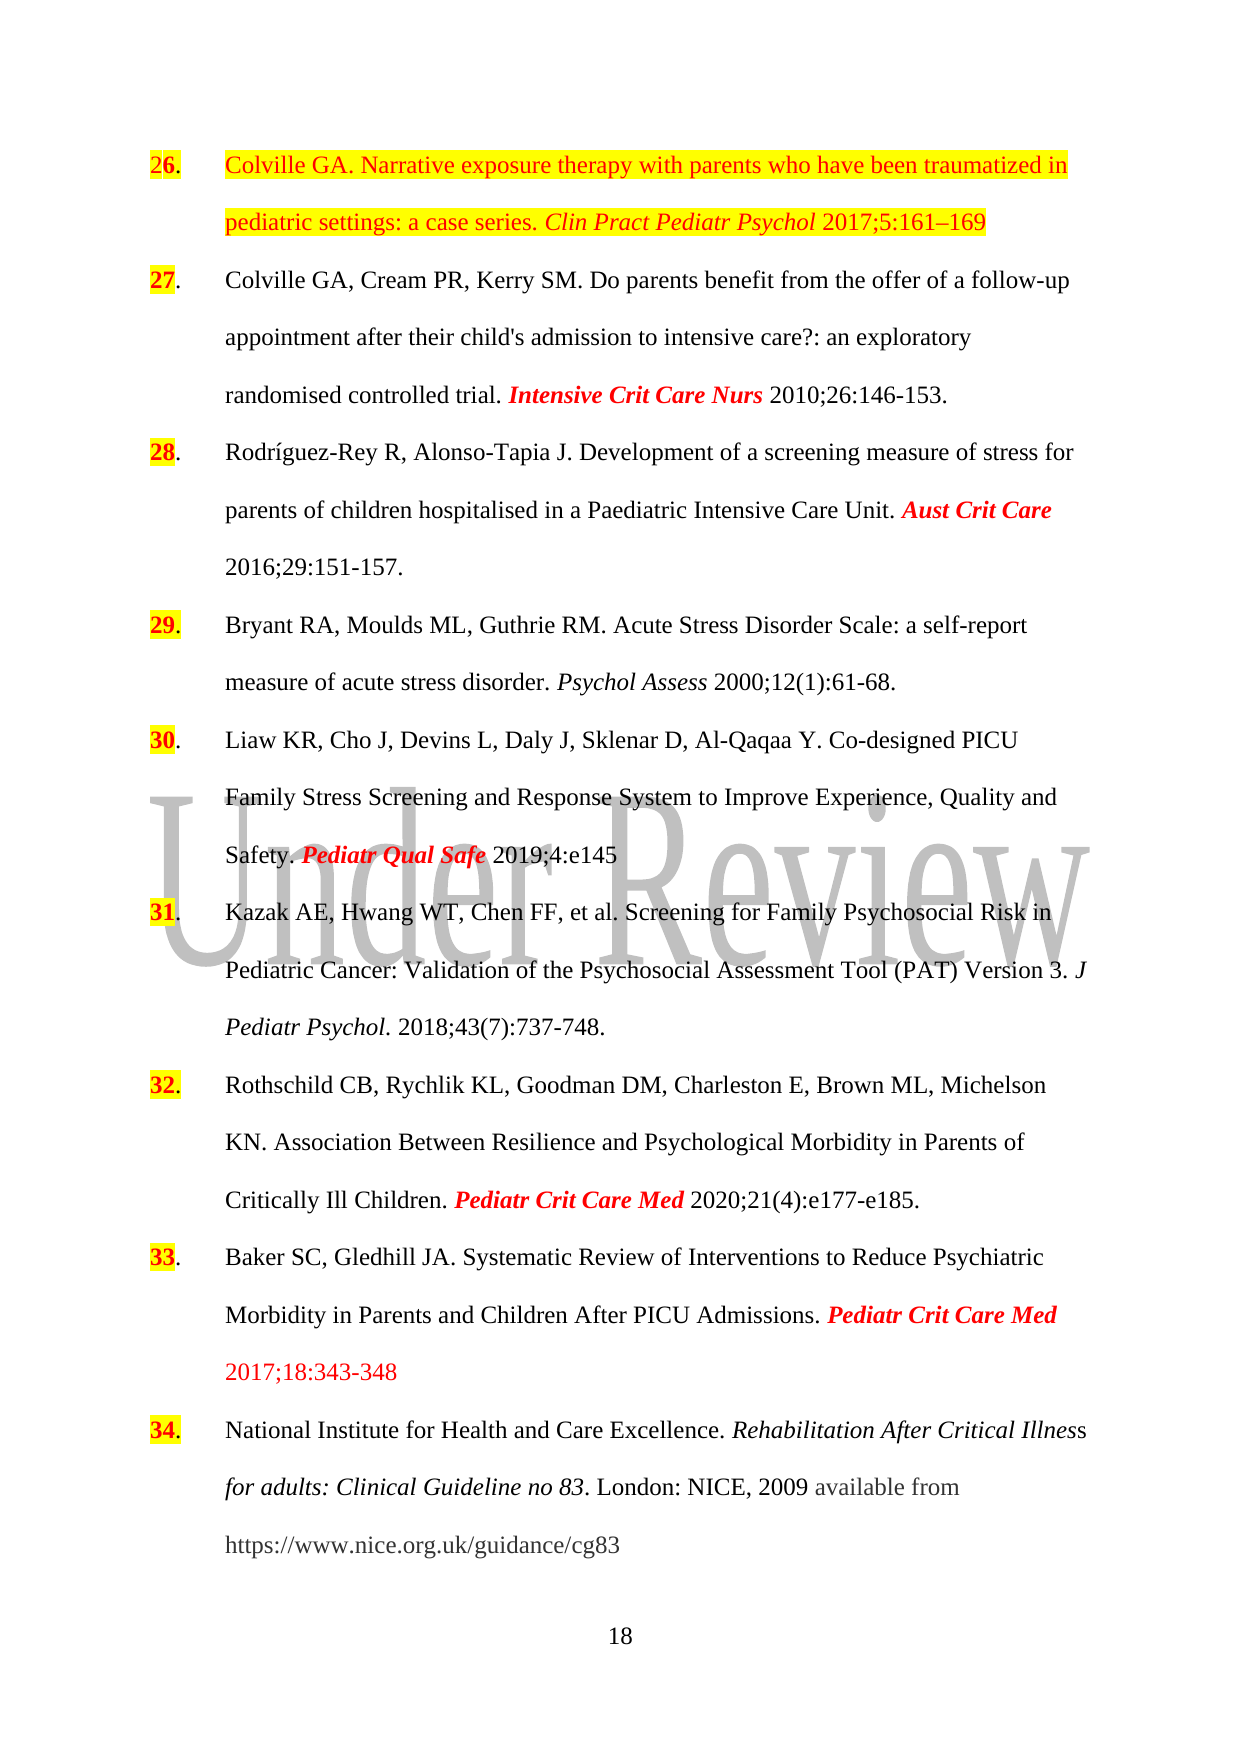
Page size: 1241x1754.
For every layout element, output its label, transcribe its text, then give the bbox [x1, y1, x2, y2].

text 31. Kazak AE, Hwang WT, Chen FF, et al. Screening for Family Psychosocial Risk in Pediatric Cancer: Validation of the Psychosocial Assessment Tool (PAT) Version 3. J Pediatr Psychol. 2018;43(7):737-748. [150, 897, 1090, 1041]
text 28. Rodríguez-Rey R, Alonso-Tapia J. Development of a screening measure of stress for parents of children hospitalised in a Paediatric Intensive Care Unit. Aust Crit Care 2016;29:151-157. [150, 437, 1090, 581]
text 32. Rothschild CB, Rychlik KL, Goodman DM, Charleston E, Brown ML, Michelson KN. Association Between Resilience and Psychological Morbidity in Parents of Critically Ill Children. Pediatr Crit Care Med 2020;21(4):e177-e185. [150, 1070, 1090, 1214]
text 34. National Institute for Health and Care Excellence. Rehabilitation After Critical Illness for adults: Clinical Guideline no 83. London: NICE, 2009 available from https://www.nice.org.uk/guidance/cg83 [150, 1415, 1090, 1559]
text 26. Colville GA. Narrative exposure therapy with parents who have been traumatized in pediatric settings: a case series. Clin Pract Pediatr Psychol 2017;5:161–169 [150, 150, 1090, 236]
text 30. Liaw KR, Cho J, Devins L, Daly J, Sklenar D, Al-Qaqaa Y. Co-designed PICU Family Stress Screening and Response System to Improve Experience, Quality and Safety. Pediatr Qual Safe 2019;4:e145 [150, 725, 1090, 869]
text 29. Bryant RA, Moulds ML, Guthrie RM. Acute Stress Disorder Scale: a self-report measure of acute stress disorder. Psychol Assess 2000;12(1):61-68. [150, 610, 1090, 696]
text 33. Baker SC, Gledhill JA. Systematic Review of Interventions to Reduce Psychiatric Morbidity in Parents and Children After PICU Admissions. Pediatr Crit Care Med 2017;18:343-348 [150, 1242, 1090, 1386]
text 27. Colville GA, Cream PR, Kerry SM. Do parents benefit from the offer of a follow-up appointment after their child's admission to intensive care?: an exploratory randomised controlled trial. Intensive Crit Care Nurs 2010;26:146-153. [150, 265, 1090, 409]
